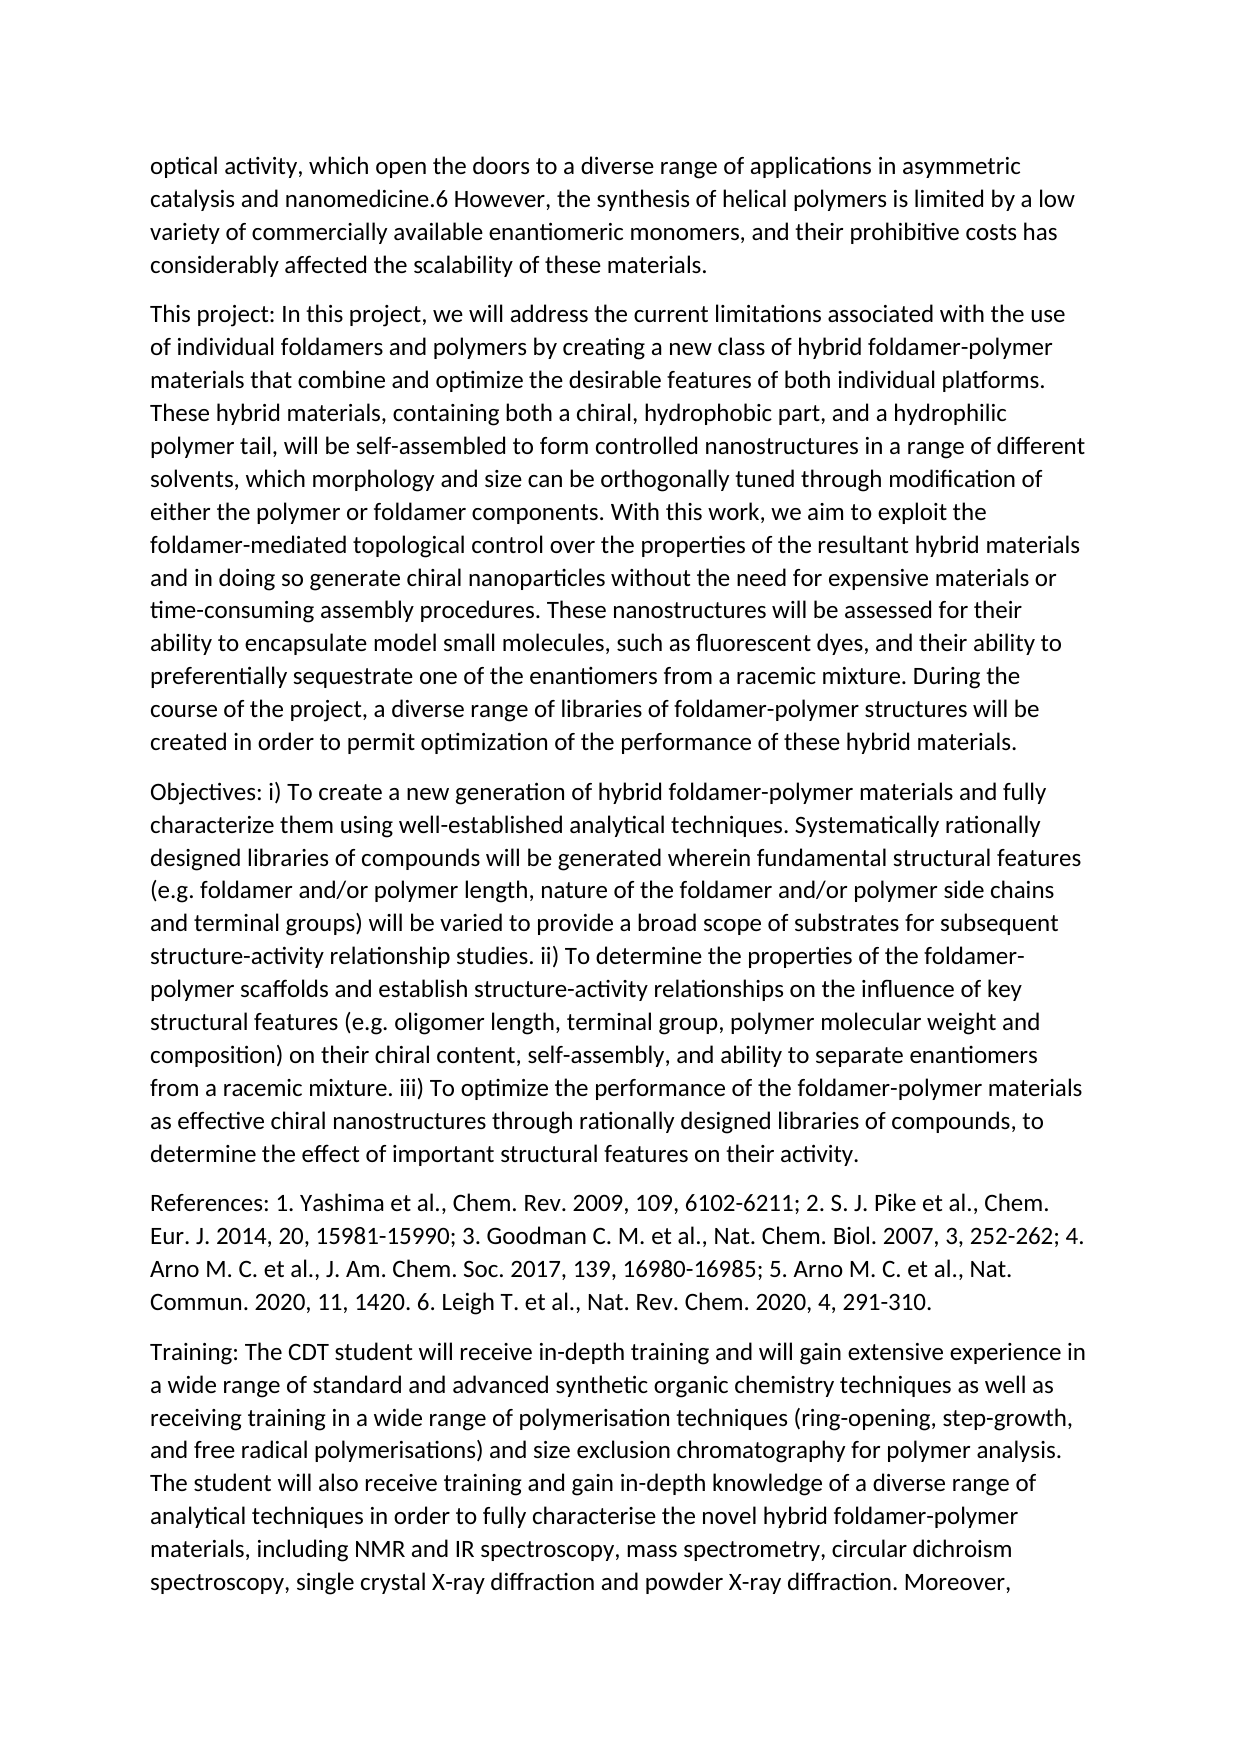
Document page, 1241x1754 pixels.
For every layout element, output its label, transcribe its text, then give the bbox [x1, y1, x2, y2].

text Objectives: i) To create a new generation of hybrid foldamer-polymer materials and fully characterize them using well-established analytical techniques. Systematically rationally designed libraries of compounds will be generated wherein fundamental structural features (e.g. foldamer and/or polymer length, nature of the foldamer and/or polymer side chains and terminal groups) will be varied to provide a broad scope of substrates for subsequent structure-activity relationship studies. ii) To determine the properties of the foldamer-polymer scaffolds and establish structure-activity relationships on the influence of key structural features (e.g. oligomer length, terminal group, polymer molecular weight and composition) on their chiral content, self-assembly, and ability to separate enantiomers from a racemic mixture. iii) To optimize the performance of the foldamer-polymer materials as effective chiral nanostructures through rationally designed libraries of compounds, to determine the effect of important structural features on their activity. [150, 776, 1090, 1168]
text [150, 150, 1090, 279]
text References: 1. Yashima et al., Chem. Rev. 2009, 109, 6102-6211; 2. S. J. Pike et al., Chem. Eur. J. 2014, 20, 15981-15990; 3. Goodman C. M. et al., Nat. Chem. Biol. 2007, 3, 252-262; 4. Arno M. C. et al., J. Am. Chem. Soc. 2017, 139, 16980-16985; 5. Arno M. C. et al., Nat. Commun. 2020, 11, 1420. 6. Leigh T. et al., Nat. Rev. Chem. 2020, 4, 291-310. [150, 1187, 1090, 1317]
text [150, 1336, 1090, 1597]
text This project: In this project, we will address the current limitations associated with the use of individual foldamers and polymers by creating a new class of hybrid foldamer-polymer materials that combine and optimize the desirable features of both individual platforms. These hybrid materials, containing both a chiral, hydrophobic part, and a hydrophilic polymer tail, will be self-assembled to form controlled nanostructures in a range of different solvents, which morphology and size can be orthogonally tuned through modification of either the polymer or foldamer components. With this work, we aim to exploit the foldamer-mediated topological control over the properties of the resultant hybrid materials and in doing so generate chiral nanoparticles without the need for expensive materials or time-consuming assembly procedures. These nanostructures will be assessed for their ability to encapsulate model small molecules, such as fluorescent dyes, and their ability to preferentially sequestrate one of the enantiomers from a racemic mixture. During the course of the project, a diverse range of libraries of foldamer-polymer structures will be created in order to permit optimization of the performance of these hybrid materials. [150, 298, 1090, 757]
